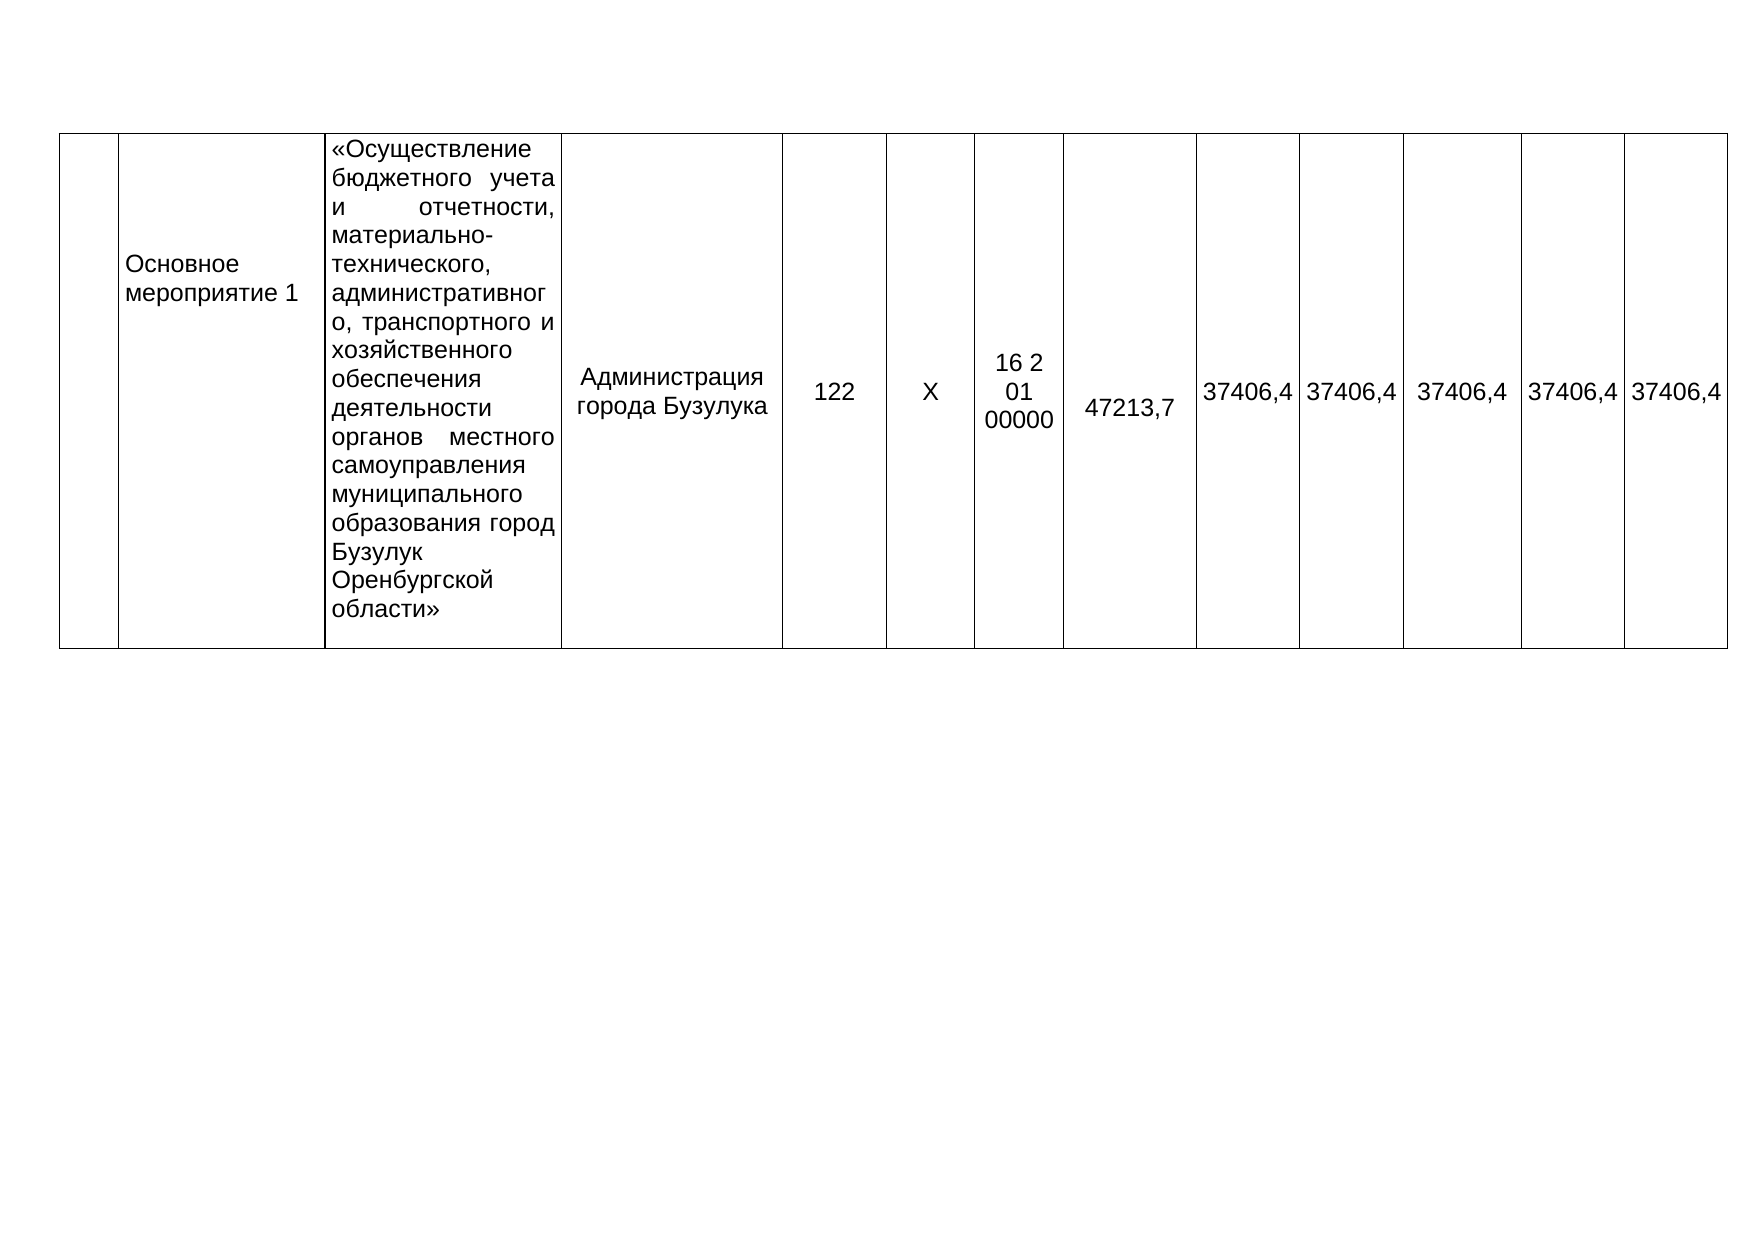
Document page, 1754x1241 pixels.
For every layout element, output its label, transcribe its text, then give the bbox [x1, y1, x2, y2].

table_cell 37406,4 [1197, 134, 1299, 648]
table_cell 37406,4 [1522, 134, 1624, 648]
table_cell Основное мероприятие 1 [119, 134, 324, 648]
table_cell Х [887, 134, 974, 648]
table_cell 47213,7 [1064, 134, 1196, 648]
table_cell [326, 134, 561, 648]
table_cell 37406,4 [1300, 134, 1403, 648]
table_cell 16 2 01 00000 [975, 134, 1063, 648]
table_cell 37406,4 [1625, 134, 1727, 648]
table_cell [562, 134, 782, 648]
table_cell 37406,4 [1404, 134, 1521, 648]
table_cell 122 [783, 134, 886, 648]
